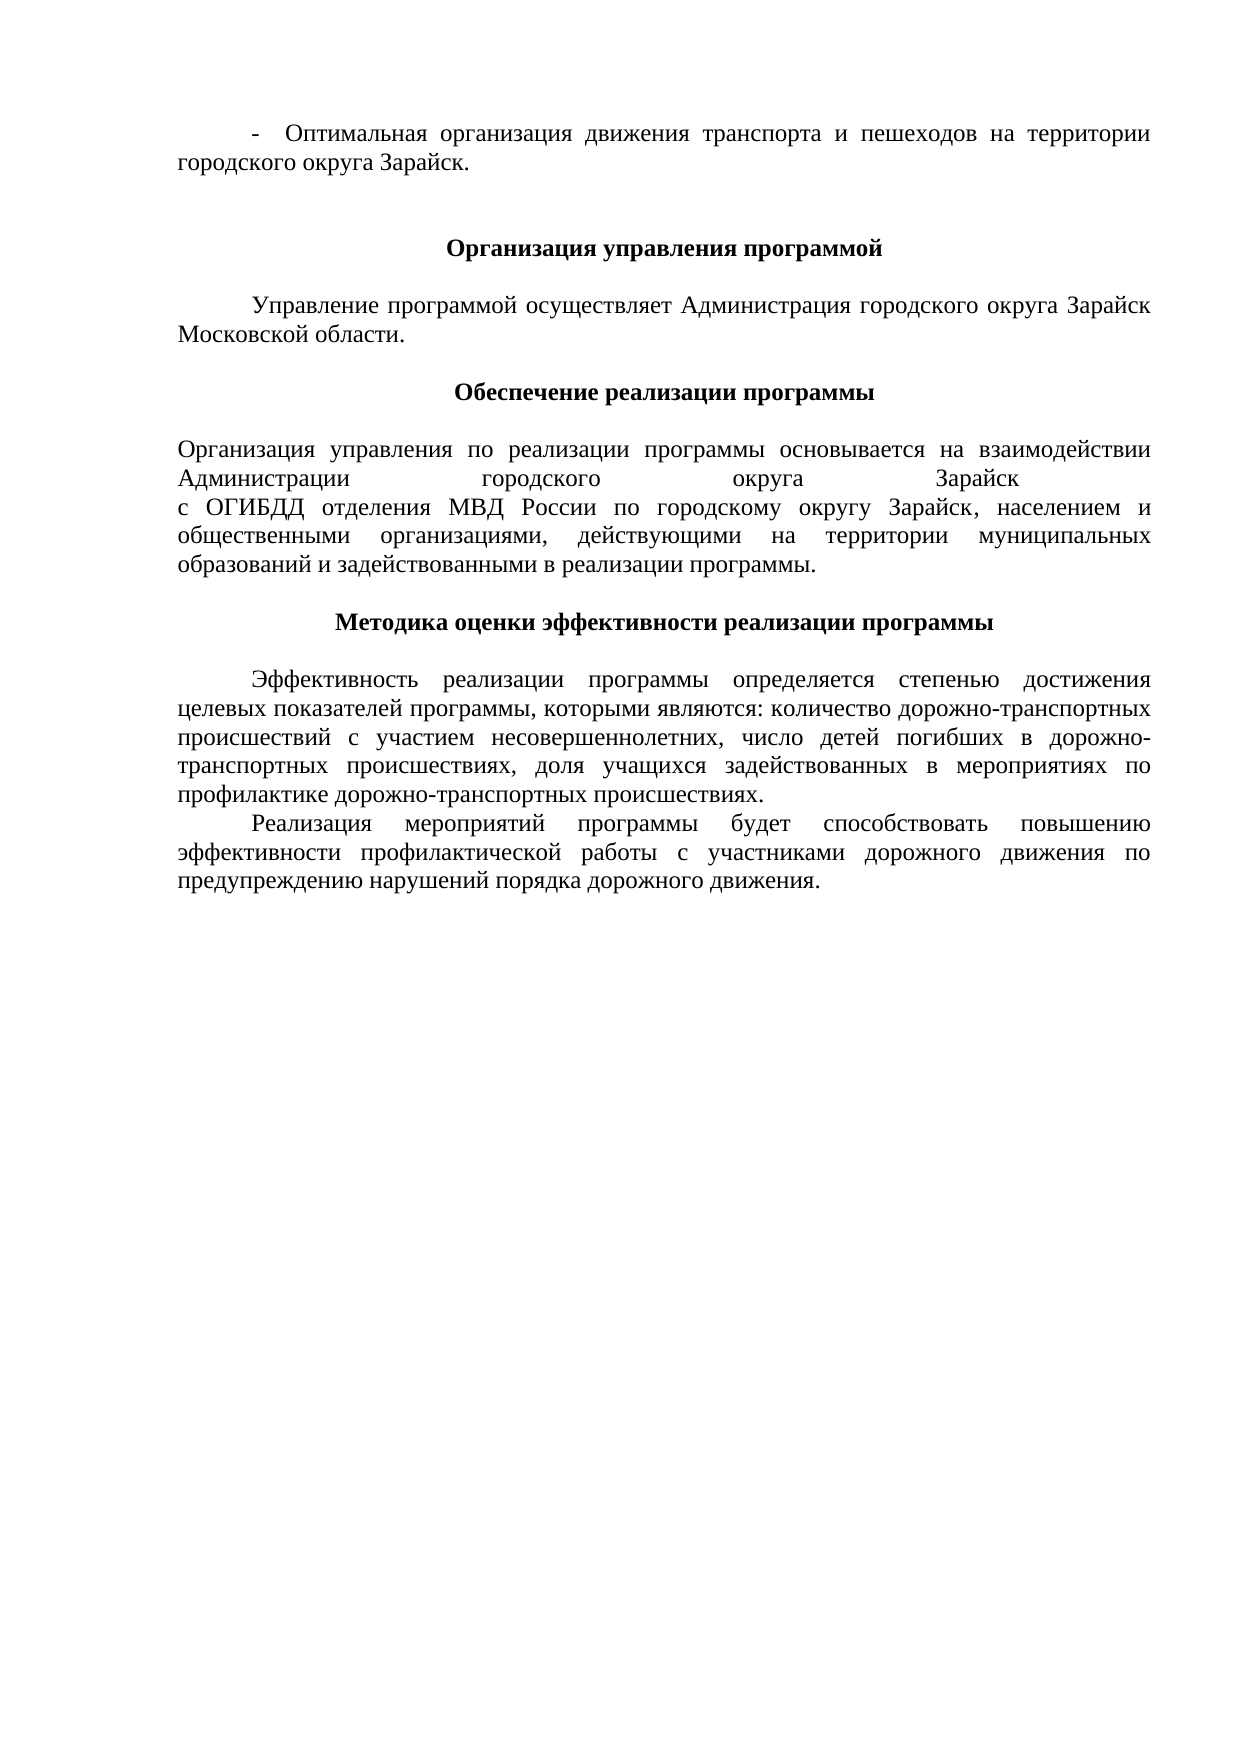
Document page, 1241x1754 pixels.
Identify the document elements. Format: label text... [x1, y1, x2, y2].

text Обеспечение реализации программы [177, 377, 1152, 406]
text Организация управления по реализации программы основывается на взаимодействии Администрации городского округа Зарайск с ОГИБДД отделения МВД России по городскому округу Зарайск, населением и общественными организациями, действующими на территории муниципальных образований и задействованными в реализации программы. [177, 434, 1152, 578]
text Организация управления программой [177, 233, 1152, 262]
text Эффективность реализации программы определяется степенью достижения целевых показателей программы, которыми являются: количество дорожно-транспортных происшествий с участием несовершеннолетних, число детей погибших в дорожно-транспортных происшествиях, доля учащихся задействованных в мероприятиях по профилактике дорожно-транспортных происшествиях. [177, 664, 1152, 808]
text Реализация мероприятий программы будет способствовать повышению эффективности профилактической работы с участниками дорожного движения по предупреждению нарушений порядка дорожного движения. [177, 808, 1152, 894]
text Управление программой осуществляет Администрация городского округа Зарайск Московской области. [177, 291, 1152, 348]
text - Оптимальная организация движения транспорта и пешеходов на территории городского округа Зарайск. [177, 118, 1152, 176]
text Методика оценки эффективности реализации программы [177, 607, 1152, 636]
